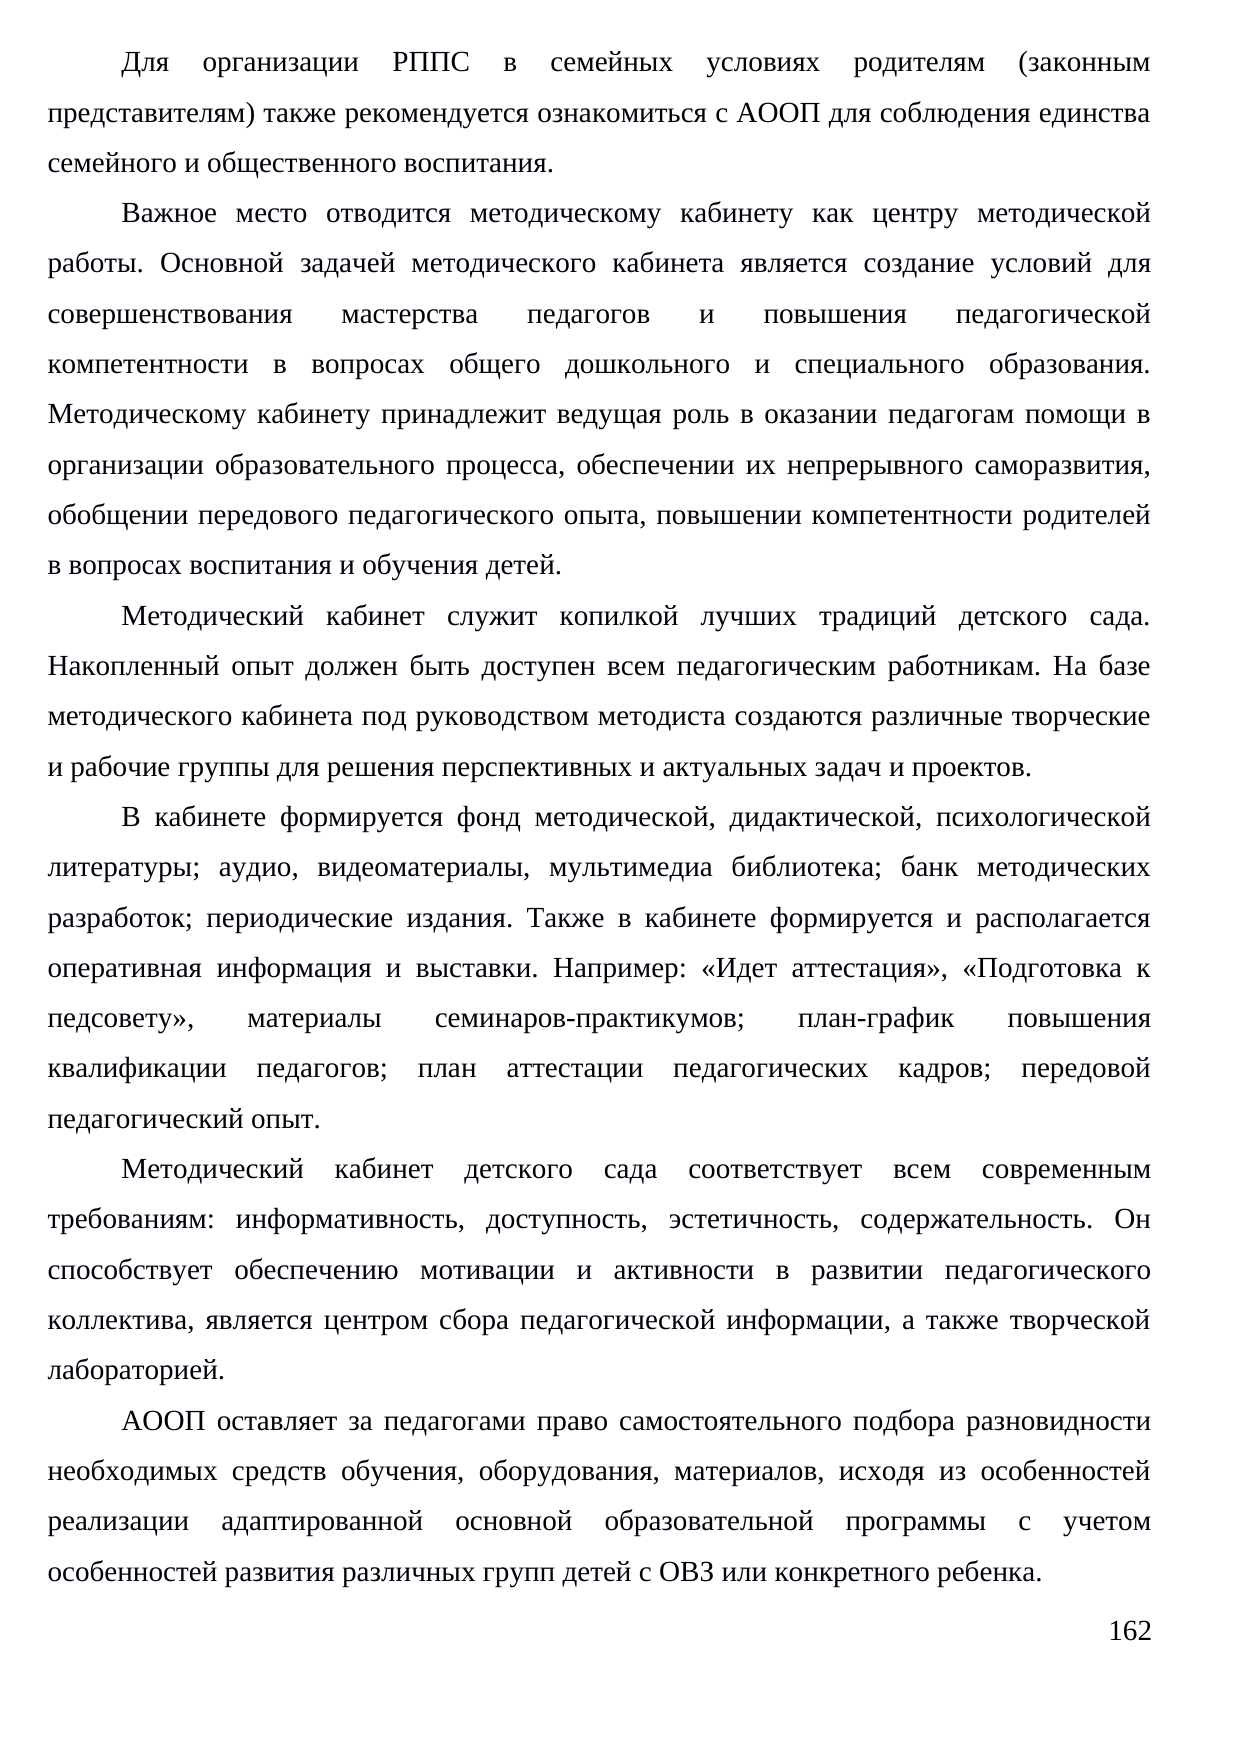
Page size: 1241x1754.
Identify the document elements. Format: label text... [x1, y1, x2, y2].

text В кабинете формируется фонд методической, дидактической, психологической литературы; аудио, видеоматериалы, мультимедиа библиотека; банк методических разработок; периодические издания. Также в кабинете формируется и располагается оперативная информация и выставки. Например: «Идет аттестация», «Подготовка к педсовету», материалы семинаров-практикумов; план-график повышения квалификации педагогов; план аттестации педагогических кадров; передовой педагогический опыт. [47, 799, 1152, 1134]
text АООП оставляет за педагогами право самостоятельного подбора разновидности необходимых средств обучения, оборудования, материалов, исходя из особенностей реализации адаптированной основной образовательной программы с учетом особенностей развития различных групп детей с ОВЗ или конкретного ребенка. [47, 1403, 1152, 1587]
text Методический кабинет служит копилкой лучших традиций детского сада. Накопленный опыт должен быть доступен всем педагогическим работникам. На базе методического кабинета под руководством методиста создаются различные творческие и рабочие группы для решения перспективных и актуальных задач и проектов. [47, 598, 1152, 782]
text Важное место отводится методическому кабинету как центру методической работы. Основной задачей методического кабинета является создание условий для совершенствования мастерства педагогов и повышения педагогической компетентности в вопросах общего дошкольного и специального образования. Методическому кабинету принадлежит ведущая роль в оказании педагогам помощи в организации образовательного процесса, обеспечении их непрерывного саморазвития, обобщении передового педагогического опыта, повышении компетентности родителей в вопросах воспитания и обучения детей. [47, 195, 1152, 581]
text Методический кабинет детского сада соответствует всем современным требованиям: информативность, доступность, эстетичность, содержательность. Он способствует обеспечению мотивации и активности в развитии педагогического коллектива, является центром сбора педагогической информации, а также творческой лабораторией. [47, 1151, 1152, 1386]
text Для организации РППС в семейных условиях родителям (законным представителям) также рекомендуется ознакомиться с АООП для соблюдения единства семейного и общественного воспитания. [47, 44, 1152, 178]
